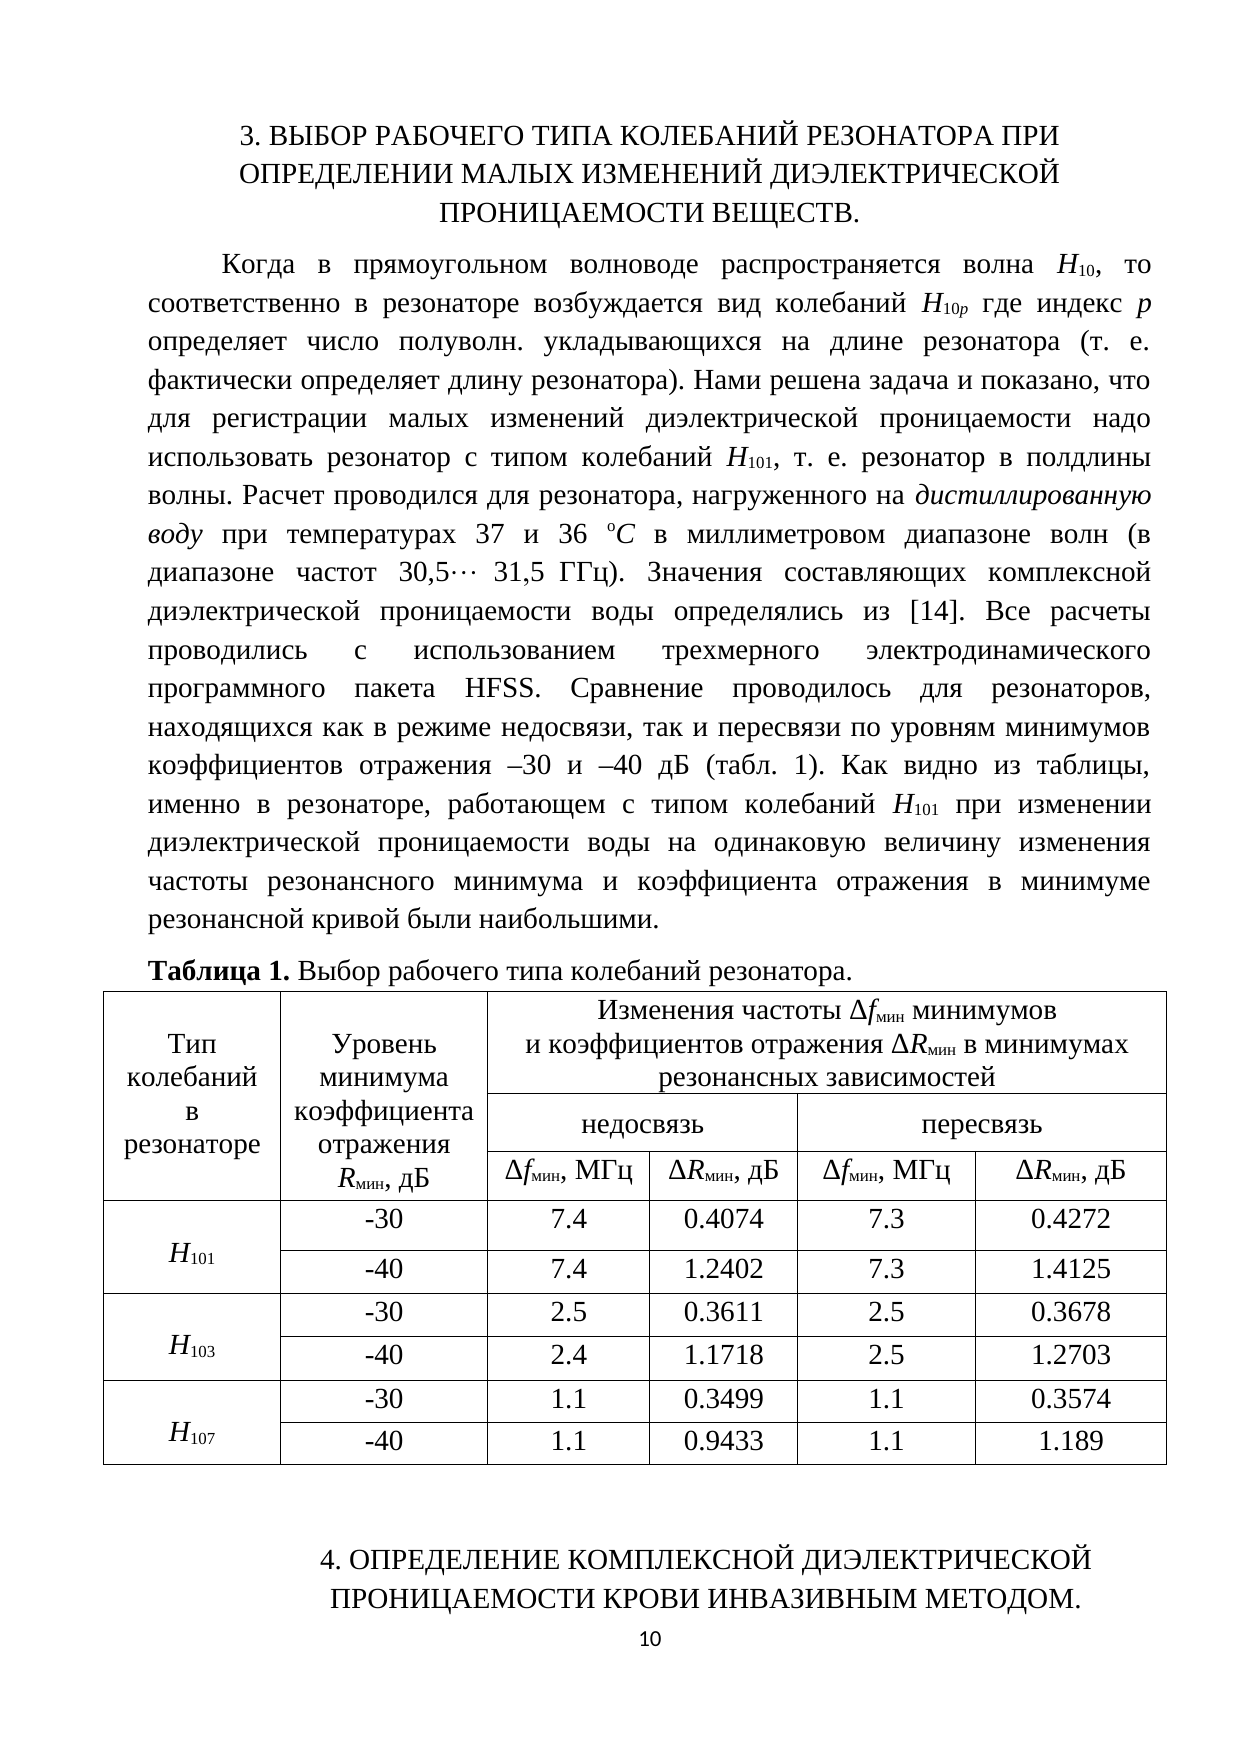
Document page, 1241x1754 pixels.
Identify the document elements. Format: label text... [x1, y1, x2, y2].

list 4. ОПРЕДЕЛЕНИЕ КОМПЛЕКСНОЙ ДИЭЛЕКТРИЧЕСКОЙ ПРОНИЦАЕМОСТИ КРОВИ ИНВАЗИВНЫМ МЕТОДОМ. [260, 1542, 1152, 1614]
table_cell 0.3574 [976, 1381, 1166, 1422]
table_cell 1.1 [798, 1381, 975, 1422]
table_header Тип колебаний в резонаторе [104, 992, 280, 1200]
table_cell 7.4 [488, 1251, 649, 1293]
table_cell 0.4074 [650, 1201, 797, 1250]
table_cell пересвязь [798, 1094, 1166, 1151]
table_cell 0.3678 [976, 1294, 1166, 1336]
table_cell 1.2402 [650, 1251, 797, 1293]
table_cell -30 [281, 1294, 487, 1336]
table_cell 1.4125 [976, 1251, 1166, 1293]
text Когда в прямоугольном волноводе распространяется волна H10, то соответственно в резонаторе возбуждается вид колебаний H10p где индекс p определяет число полуволн. укладывающихся на длине резонатора (т. е. фактически определяет длину резонатора). Нами решена задача и показано, что для регистрации малых изменений диэлектрической проницаемости надо использовать резонатор с типом колебаний H101, т. е. резонатор в полдлины волны. Расчет проводился для резонатора, нагруженного на дистиллированную воду при температурах 37 и 36 оС в миллиметровом диапазоне волн (в диапазоне частот 30,5ГГц). Значения составляющих комплексной диэлектрической проницаемости воды определялись из [14]. Все расчеты проводились с использованием трехмерного электродинамического программного пакета HFSS. Сравнение проводилось для резонаторов, находящихся как в режиме недосвязи, так и пересвязи по уровням минимумов коэффициентов отражения –30 и –40 дБ (табл. 1). Как видно из таблицы, именно в резонаторе, работающем с типом колебаний H101 при изменении диэлектрической проницаемости воды на одинаковую величину изменения частоты резонансного минимума и коэффициента отражения в минимуме резонансной кривой были наибольшими. [148, 246, 1152, 935]
table_cell 1.2703 [976, 1337, 1166, 1380]
text Таблица 1. Выбор рабочего типа колебаний резонатора. [148, 953, 1152, 986]
table_cell 1.189 [976, 1423, 1166, 1464]
table_cell ΔRмин, дБ [650, 1152, 797, 1200]
table_cell -30 [281, 1381, 487, 1422]
table_cell 7.4 [488, 1201, 649, 1250]
table_cell 1.1 [488, 1381, 649, 1422]
table_cell 7.3 [798, 1201, 975, 1250]
table_cell 0.3499 [650, 1381, 797, 1422]
table_cell 0.4272 [976, 1201, 1166, 1250]
table_cell 2.4 [488, 1337, 649, 1380]
table_cell 1.1718 [650, 1337, 797, 1380]
table_cell недосвязь [488, 1094, 797, 1151]
table_cell 0.3611 [650, 1294, 797, 1336]
table_cell -40 [281, 1423, 487, 1464]
table_cell 2.5 [798, 1337, 975, 1380]
table_cell -30 [281, 1201, 487, 1250]
table_header Изменения частоты Δfмин минимумов и коэффициентов отражения ΔRмин в минимумах резонансных зависимостей [488, 992, 1166, 1093]
table_cell Δfмин, МГц [488, 1152, 649, 1200]
table_cell H107 [104, 1381, 280, 1464]
table_cell 1.1 [488, 1423, 649, 1464]
table_cell ΔRмин, дБ [976, 1152, 1166, 1200]
table_cell 0.9433 [650, 1423, 797, 1464]
table_cell 7.3 [798, 1251, 975, 1293]
table_cell 2.5 [798, 1294, 975, 1336]
table_cell H103 [104, 1294, 280, 1380]
table_cell 1.1 [798, 1423, 975, 1464]
table_header Уровень минимума коэффициента отражения Rмин, дБ [281, 992, 487, 1200]
table_cell H101 [104, 1201, 280, 1293]
table_cell Δfмин, МГц [798, 1152, 975, 1200]
table_cell -40 [281, 1251, 487, 1293]
table_cell -40 [281, 1337, 487, 1380]
table_cell 2.5 [488, 1294, 649, 1336]
list 3. ВЫБОР РАБОЧЕГО ТИПА КОЛЕБАНИЙ РЕЗОНАТОРА ПРИ ОПРЕДЕЛЕНИИ МАЛЫХ ИЗМЕНЕНИЙ ДИЭЛЕКТРИЧЕСКОЙ ПРОНИЦАЕМОСТИ ВЕЩЕСТВ. [148, 118, 1152, 229]
